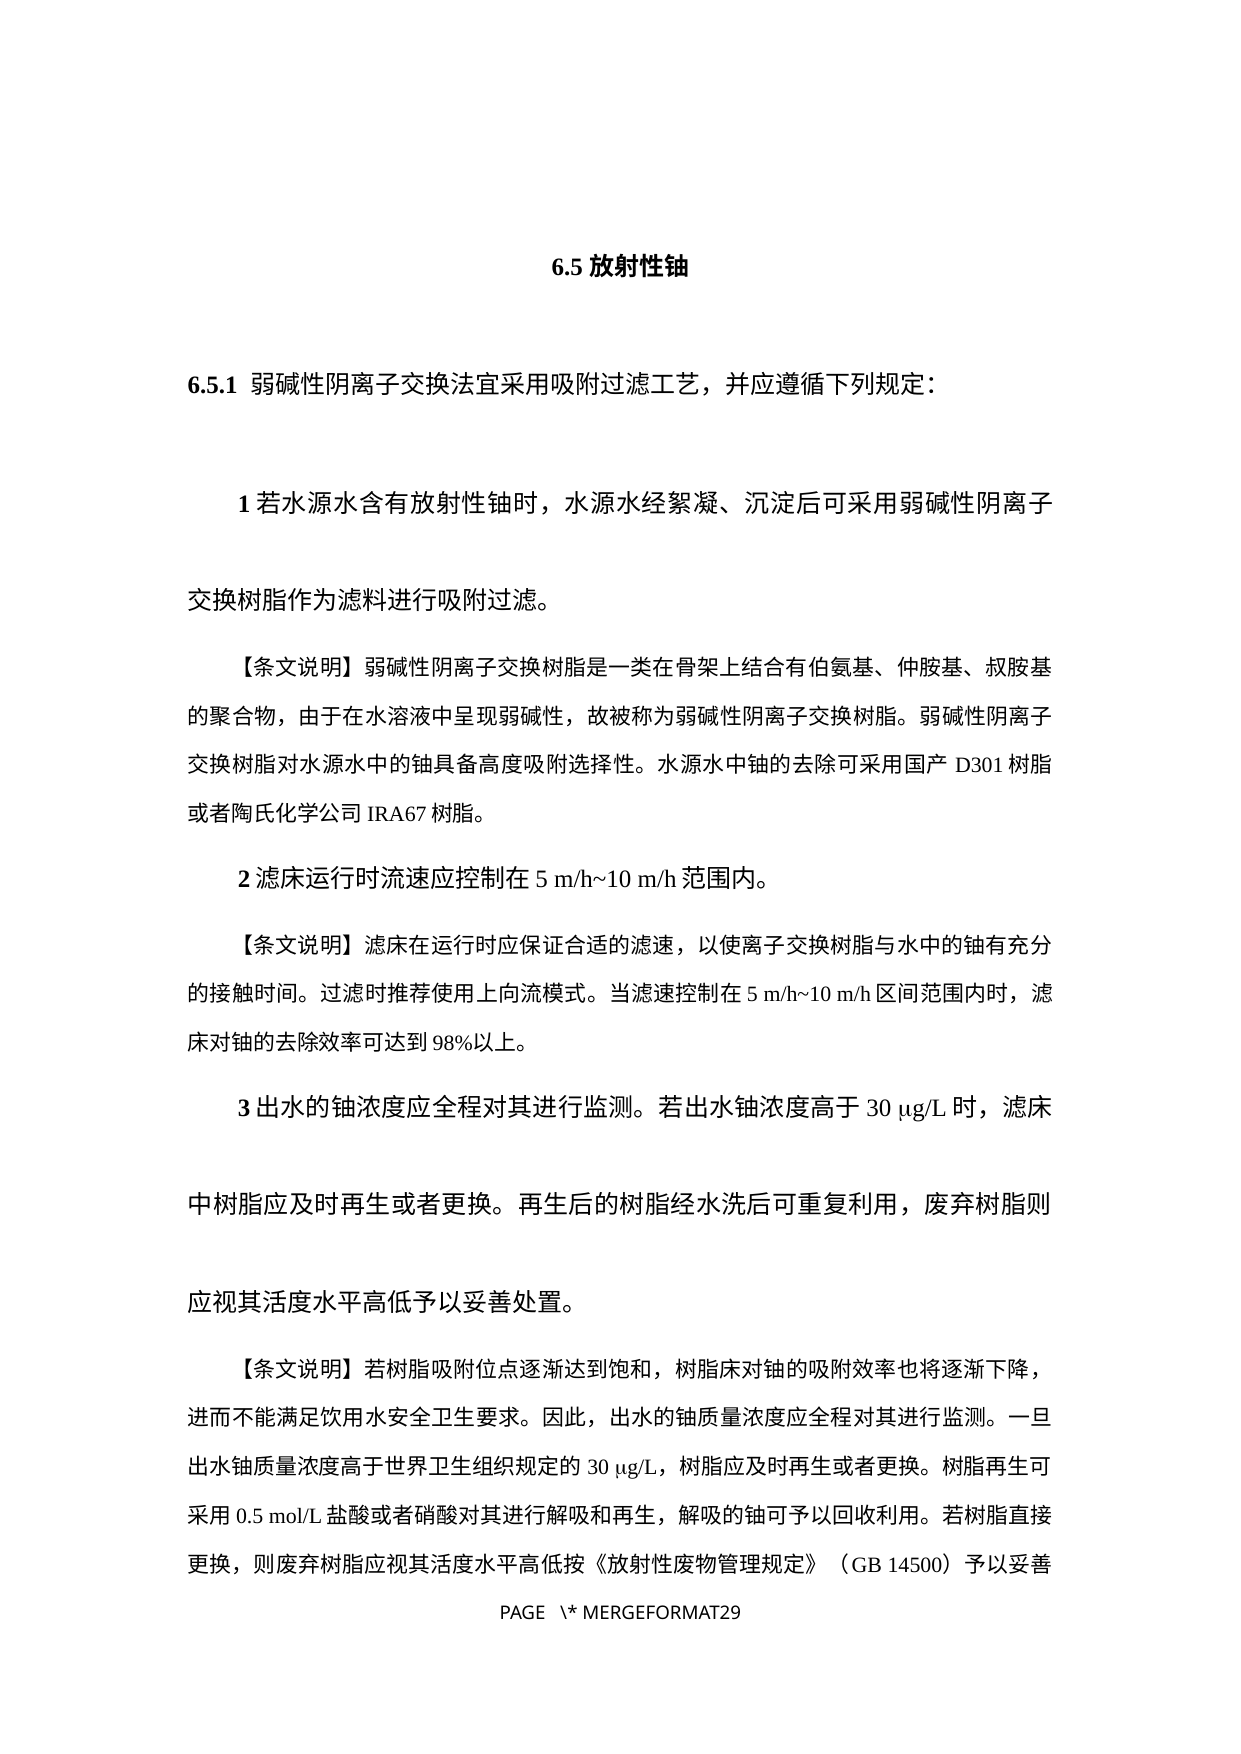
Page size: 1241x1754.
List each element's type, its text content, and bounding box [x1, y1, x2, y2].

subtitle 6.5 放射性铀 [187, 232, 1053, 297]
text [187, 1351, 1053, 1579]
text 3出水的铀浓度应全程对其进行监测。若出水铀浓度高于30 g/L时，滤床中树脂应及时再生或者更换。再生后的树脂经水洗后可重复利用，废弃树脂则应视其活度水平高低予以妥善处置。 [187, 1073, 1053, 1333]
text 6.5.1 弱碱性阴离子交换法宜采用吸附过滤工艺，并应遵循下列规定： [187, 350, 1053, 415]
text 【条文说明】滤床在运行时应保证合适的滤速，以使离子交换树脂与水中的铀有充分的接触时间。过滤时推荐使用上向流模式。当滤速控制在5 m/h~10 m/h区间范围内时，滤床对铀的去除效率可达到98%以上。 [187, 927, 1053, 1057]
text 2滤床运行时流速应控制在5 m/h~10 m/h范围内。 [187, 844, 1053, 909]
text 1若水源水含有放射性铀时，水源水经絮凝、沉淀后可采用弱碱性阴离子交换树脂作为滤料进行吸附过滤。 [187, 469, 1053, 631]
text 【条文说明】弱碱性阴离子交换树脂是一类在骨架上结合有伯氨基、仲胺基、叔胺基的聚合物，由于在水溶液中呈现弱碱性，故被称为弱碱性阴离子交换树脂。弱碱性阴离子交换树脂对水源水中的铀具备高度吸附选择性。水源水中铀的去除可采用国产D301树脂或者陶氏化学公司IRA67树脂。 [187, 649, 1053, 828]
